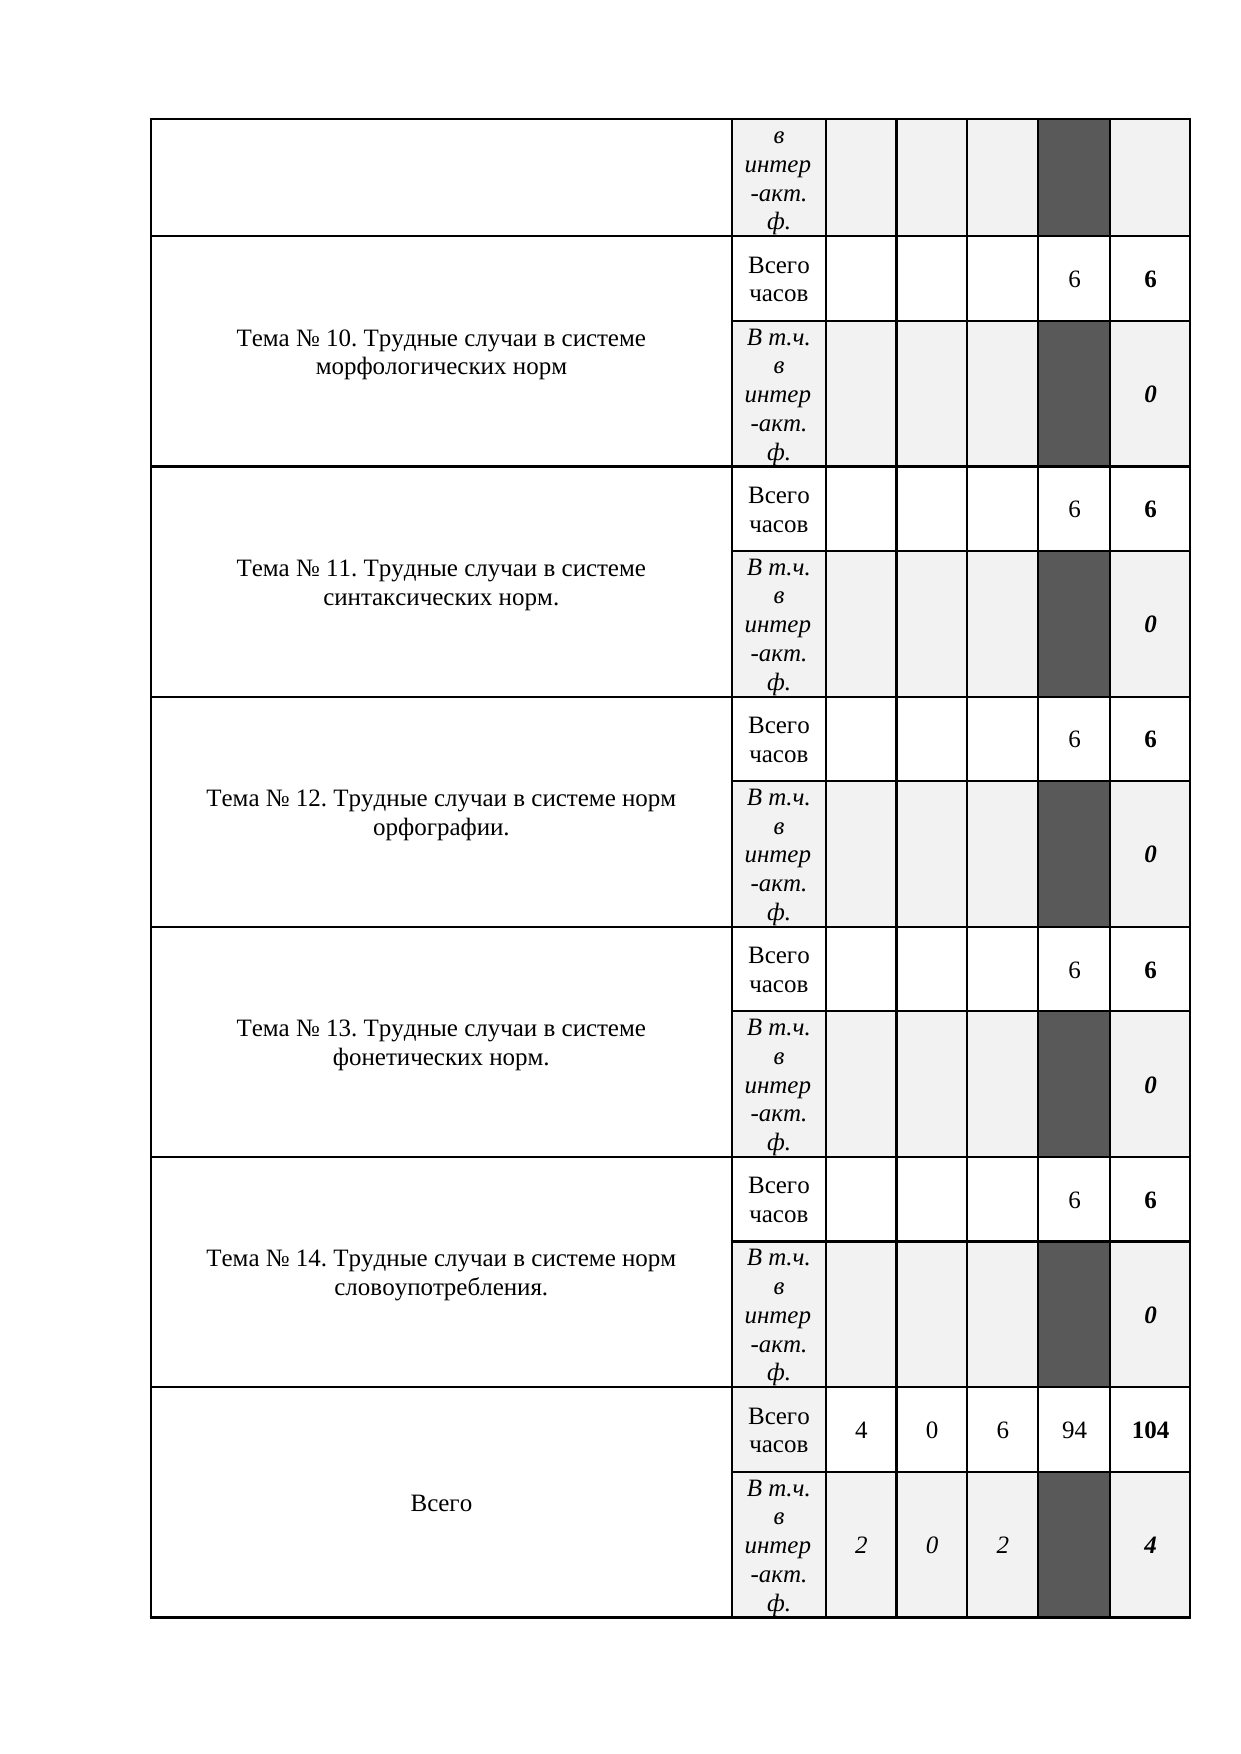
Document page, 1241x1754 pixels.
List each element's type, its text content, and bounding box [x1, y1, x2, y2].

table_cell 6 [1111, 237, 1189, 319]
table_cell Тема № 12. Трудные случаи в системе норм орфографии. [152, 698, 731, 926]
table_cell [968, 1158, 1037, 1240]
table_cell [898, 928, 966, 1010]
table_cell 0 [1111, 552, 1189, 696]
table_cell 6 [1111, 928, 1189, 1010]
table_cell 0 [1111, 1012, 1189, 1156]
table_cell [827, 552, 895, 696]
table_cell [968, 782, 1037, 926]
table_cell [968, 237, 1037, 319]
table_cell 0 [1111, 322, 1189, 465]
table_cell В т.ч. в интер-акт. ф. [733, 782, 825, 926]
table_cell В т.ч. в интер-акт. ф. [733, 1243, 825, 1386]
table_cell [827, 1158, 895, 1240]
table_cell [898, 1012, 966, 1156]
table_cell Тема № 11. Трудные случаи в системе синтаксических норм. [152, 468, 731, 696]
table_cell [827, 468, 895, 550]
table_cell [827, 928, 895, 1010]
table_cell [898, 237, 966, 319]
table_cell Всего часов [733, 468, 825, 550]
table_cell 6 [1111, 1158, 1189, 1240]
table_cell 0 [1111, 782, 1189, 926]
table_cell 2 [968, 1473, 1037, 1616]
table_cell 6 [968, 1388, 1037, 1471]
table_cell 0 [898, 1473, 966, 1616]
table_cell [898, 1243, 966, 1386]
table_cell [968, 322, 1037, 465]
table_cell [1039, 782, 1109, 926]
table_cell В т.ч. в интер-акт. ф. [733, 552, 825, 696]
table_cell [968, 552, 1037, 696]
table_cell 4 [827, 1388, 895, 1471]
table_cell [968, 698, 1037, 780]
table_cell 6 [1111, 468, 1189, 550]
table_cell Всего часов [733, 237, 825, 319]
table_cell 0 [898, 1388, 966, 1471]
table_cell [1039, 1012, 1109, 1156]
table_cell [827, 237, 895, 319]
table_cell 0 [1111, 120, 1189, 235]
table_cell [898, 552, 966, 696]
table_cell [898, 120, 966, 235]
table_cell В т.ч. в интер-акт. ф. [733, 1012, 825, 1156]
table_cell [1039, 1473, 1109, 1616]
table_cell Тема № 10. Трудные случаи в системе морфологических норм [152, 237, 731, 465]
table_cell Всего часов [733, 928, 825, 1010]
table_cell 4 [1111, 1473, 1189, 1616]
table_cell 0 [1111, 1243, 1189, 1386]
table_cell Всего часов [733, 1388, 825, 1471]
table_cell Всего [152, 1388, 731, 1616]
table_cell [733, 120, 825, 235]
table_cell [827, 1012, 895, 1156]
table_cell Всего часов [733, 698, 825, 780]
table_cell 6 [1111, 698, 1189, 780]
table_cell 6 [1039, 468, 1109, 550]
table_cell [968, 1012, 1037, 1156]
table_cell [827, 782, 895, 926]
table_cell 104 [1111, 1388, 1189, 1471]
table_cell [827, 120, 895, 235]
table_cell [968, 928, 1037, 1010]
table_cell В т.ч. в интер-акт. ф. [733, 322, 825, 465]
table_cell Тема № 13. Трудные случаи в системе фонетических норм. [152, 928, 731, 1156]
table_cell [827, 1243, 895, 1386]
table_cell [898, 782, 966, 926]
table_cell 6 [1039, 237, 1109, 319]
table_cell В т.ч. в интер-акт. ф. [733, 1473, 825, 1616]
table_cell [1039, 552, 1109, 696]
table_cell 94 [1039, 1388, 1109, 1471]
table_cell [1039, 322, 1109, 465]
table_cell [827, 698, 895, 780]
table_cell 6 [1039, 1158, 1109, 1240]
table_cell [968, 468, 1037, 550]
table_cell [827, 322, 895, 465]
table_cell [898, 322, 966, 465]
table_cell [968, 1243, 1037, 1386]
table_cell [1039, 1243, 1109, 1386]
table_cell [898, 1158, 966, 1240]
table_cell 6 [1039, 698, 1109, 780]
table_cell 6 [1039, 928, 1109, 1010]
table_cell [1039, 120, 1109, 235]
table_cell Тема № 14. Трудные случаи в системе норм словоупотребления. [152, 1158, 731, 1386]
table_cell Всего часов [733, 1158, 825, 1240]
table_cell [898, 698, 966, 780]
table_cell [968, 120, 1037, 235]
table_cell 2 [827, 1473, 895, 1616]
table_cell [898, 468, 966, 550]
